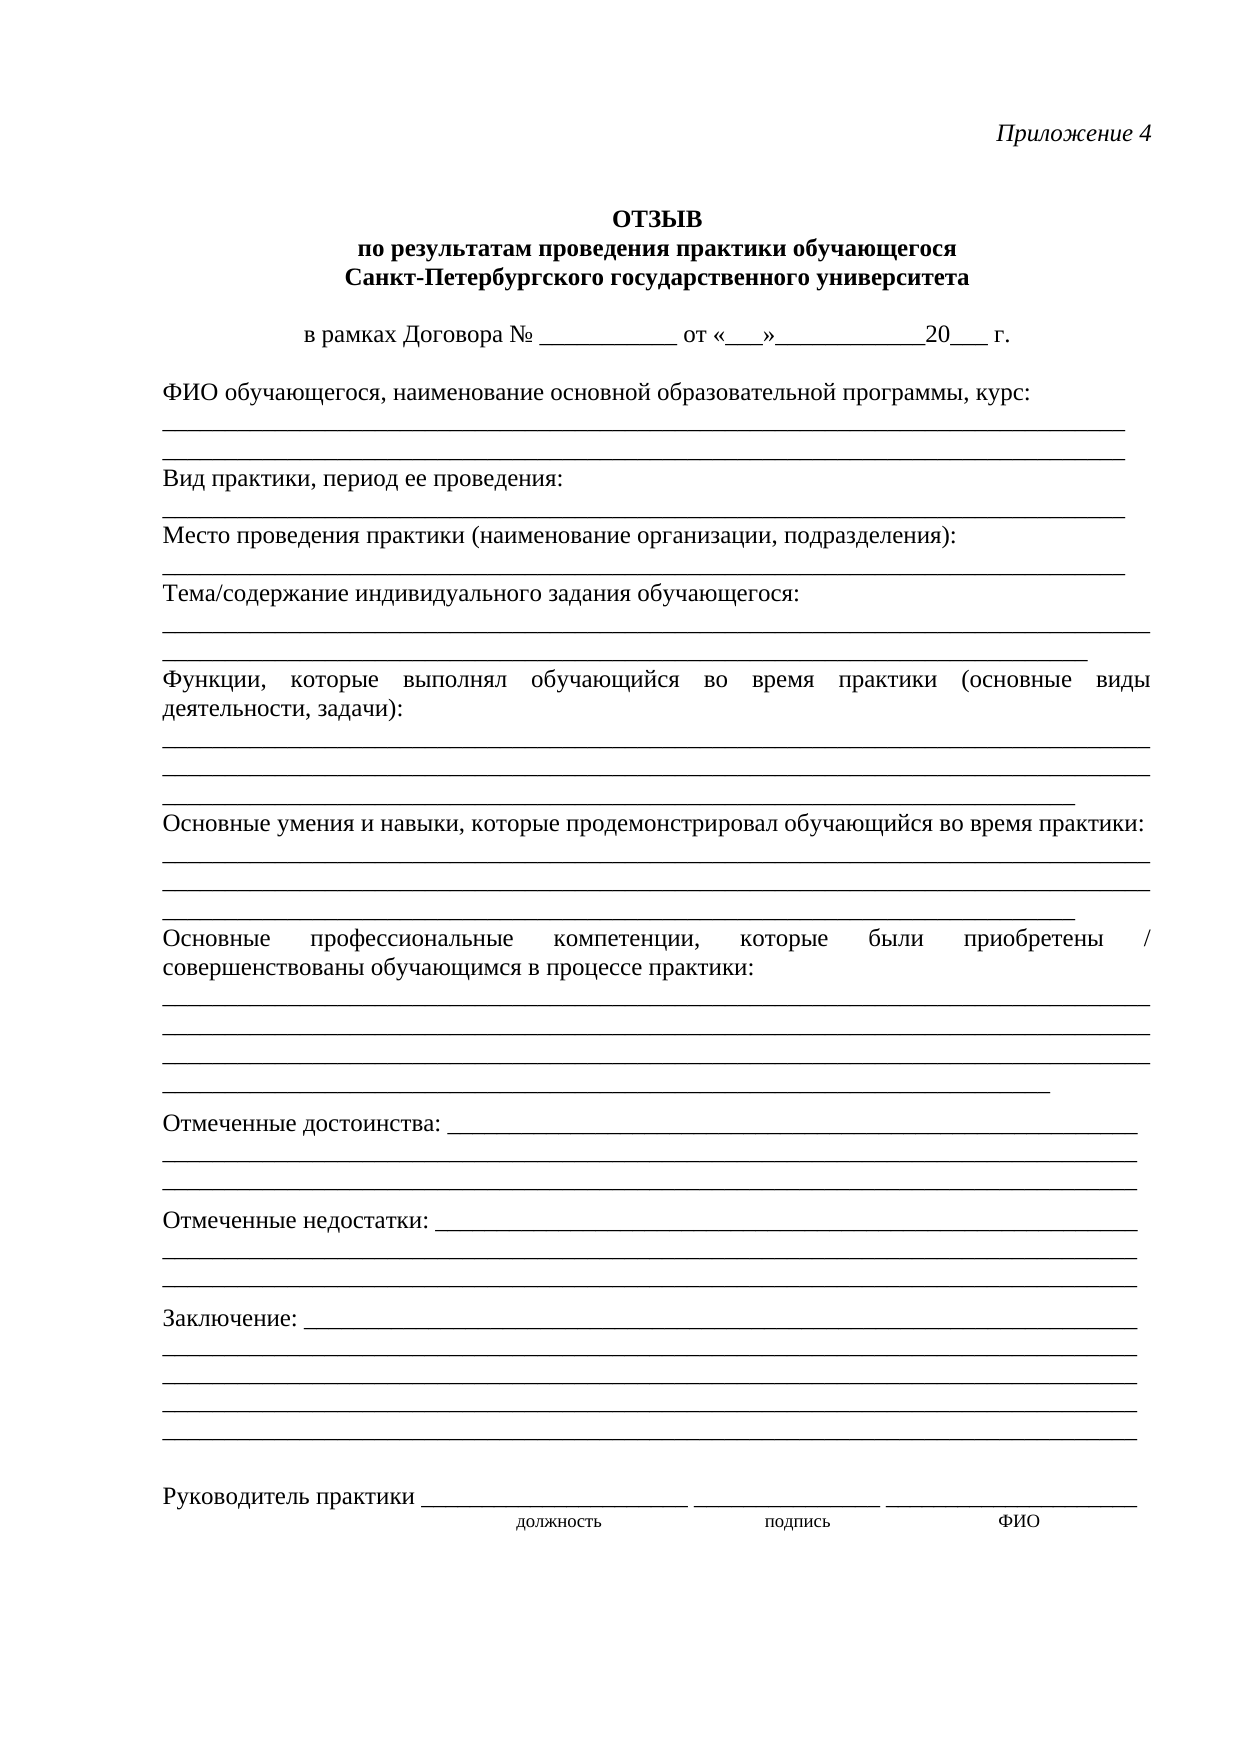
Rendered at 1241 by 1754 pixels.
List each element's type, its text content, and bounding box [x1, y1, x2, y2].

text должность подпись ФИО [162, 1510, 1152, 1531]
text _____________________________________________________________________________ [162, 492, 1152, 521]
text _____________________________________________________________________________ [162, 549, 1152, 578]
text Приложение 4 [237, 118, 1152, 147]
text Место проведения практики (наименование организации, подразделения): [162, 521, 1152, 549]
text ____________________________________________________________________________________________________________________________________________________________________________________________________________________________________________________________________________________________________________________ [162, 981, 1152, 1096]
text Заключение: [162, 1303, 1152, 1331]
text _________________________________________________________________________________________________________________________________________________________ [162, 607, 1152, 664]
text Отмеченные достоинства: [162, 1108, 1152, 1137]
text _____________________________________________________________________________ [162, 406, 1152, 434]
text по результатам проведения практики обучающегося [162, 233, 1152, 262]
text _____________________________________________________________________________ [162, 434, 1152, 463]
text Отмеченные недостатки: [162, 1205, 1152, 1234]
text Тема/содержание индивидуального задания обучающегося: [162, 578, 1152, 607]
text Санкт-Петербургского государственного университета [162, 262, 1152, 291]
text ОТЗЫВ [162, 204, 1152, 233]
text Основные умения и навыки, которые продемонстрировал обучающийся во время практики: [162, 808, 1152, 837]
text _______________________________________________________________________________________________________________________________________________________________________________________________________________________________________ [162, 837, 1152, 923]
text Функции, которые выполнял обучающийся во время практики (основные виды деятельности, задачи): [162, 664, 1152, 722]
text в рамках Договора № ___________ от «___»____________20___ г. [162, 319, 1152, 348]
text Руководитель практики [162, 1481, 1152, 1510]
text ФИО обучающегося, наименование основной образовательной программы, курс: [162, 377, 1152, 406]
text Основные профессиональные компетенции, которые были приобретены / совершенствованы обучающимся в процессе практики: [162, 923, 1152, 981]
text Вид практики, период ее проведения: [162, 463, 1152, 492]
text _______________________________________________________________________________________________________________________________________________________________________________________________________________________________________ [162, 722, 1152, 808]
